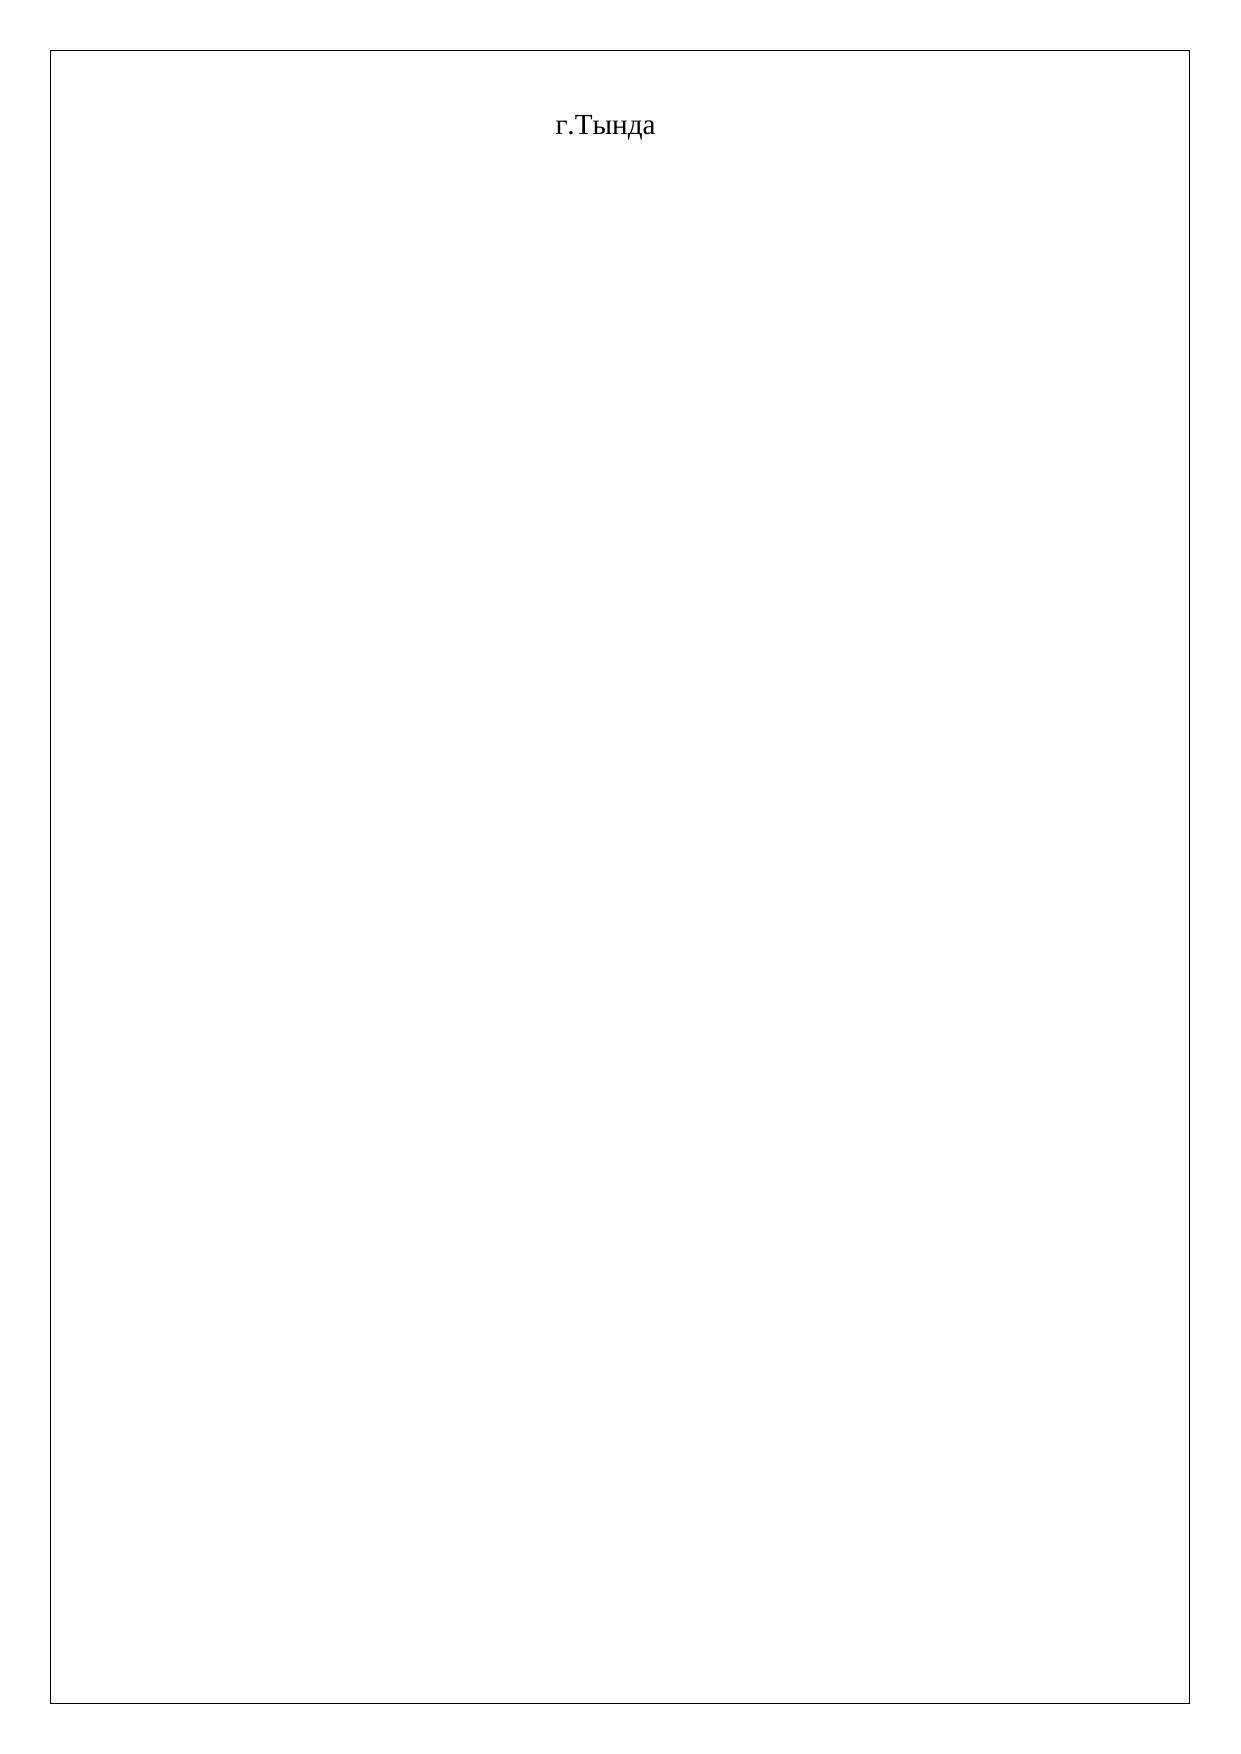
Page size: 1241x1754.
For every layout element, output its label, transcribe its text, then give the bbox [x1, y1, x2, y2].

text г.Тында [59, 107, 1152, 141]
